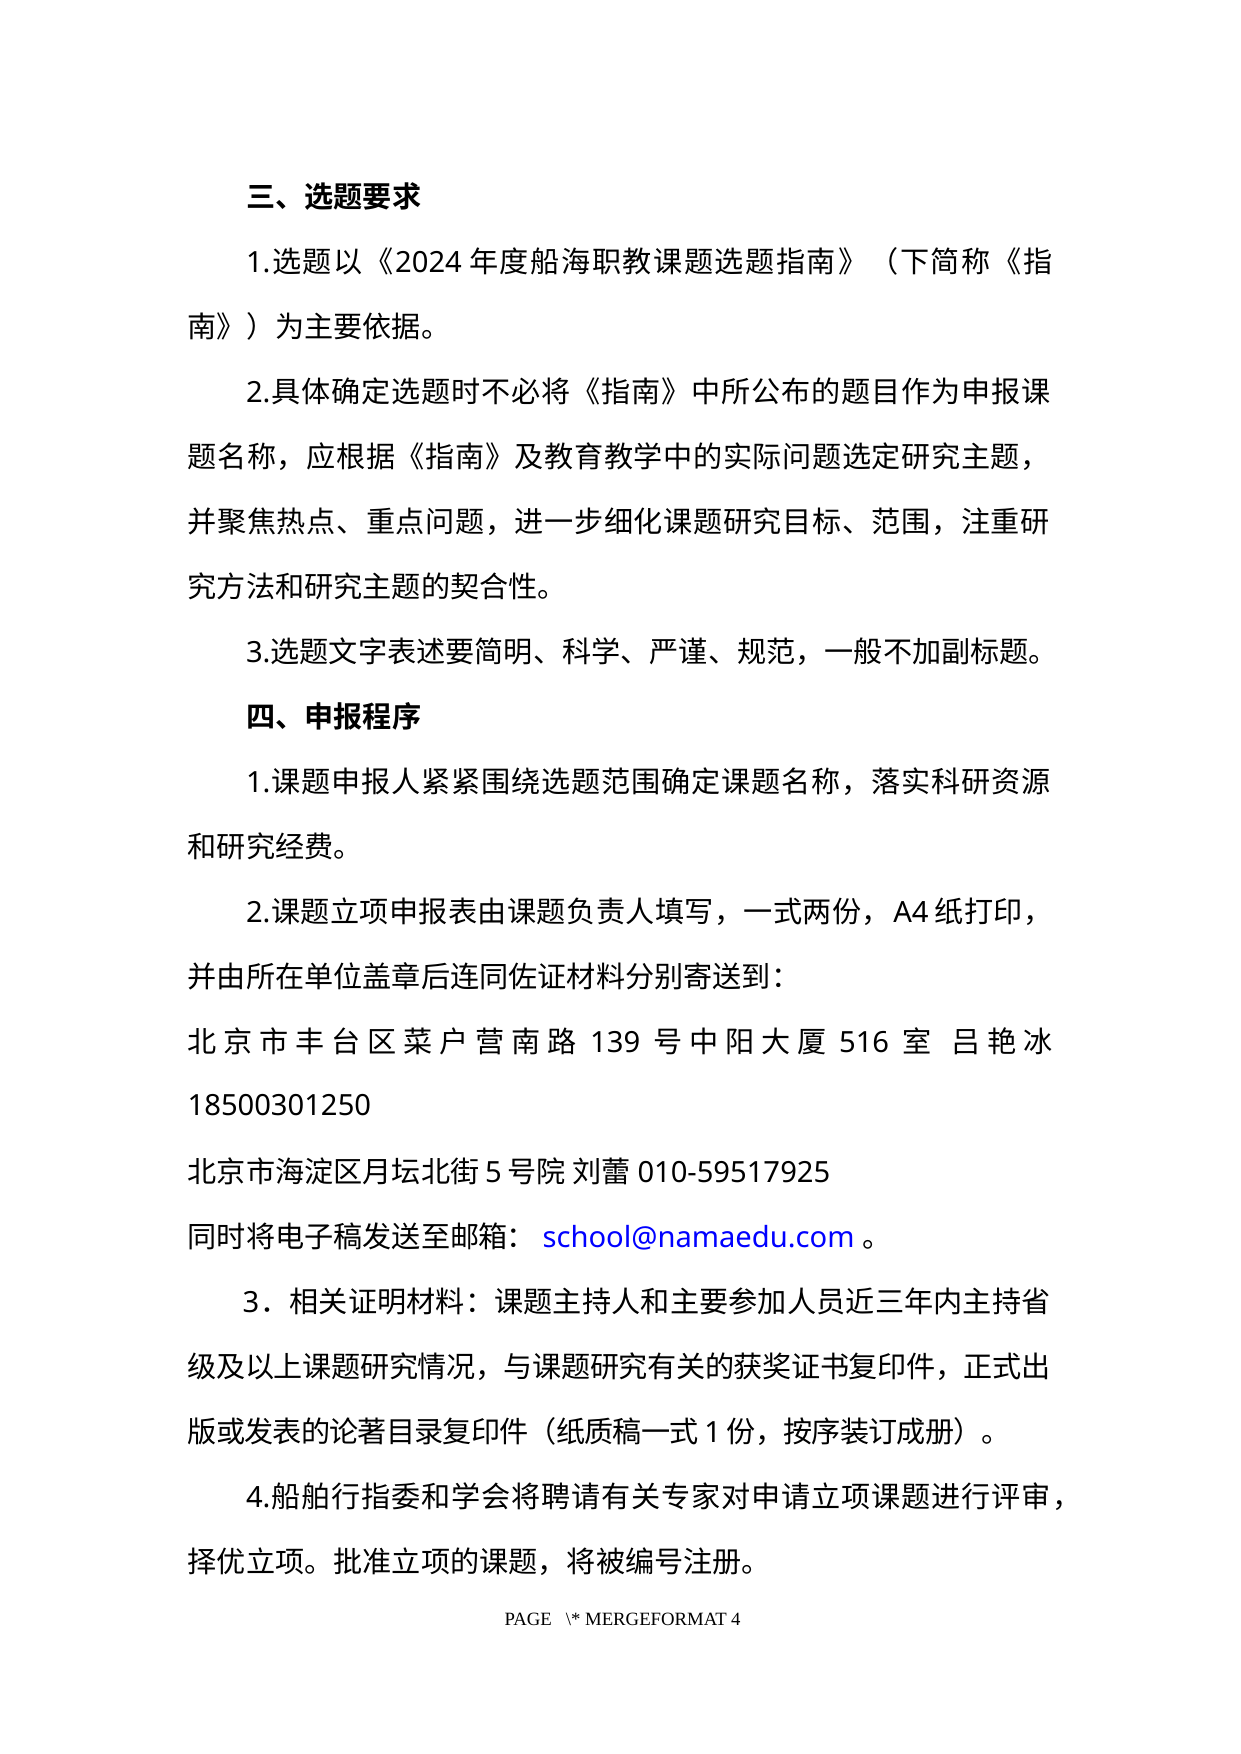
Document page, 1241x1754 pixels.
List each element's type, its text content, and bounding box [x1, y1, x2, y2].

text 3．相关证明材料：课题主持人和主要参加人员近三年内主持省级及以上课题研究情况，与课题研究有关的获奖证书复印件，正式出版或发表的论著目录复印件（纸质稿一式1份，按序装订成册）。 [187, 1267, 1053, 1462]
text 4.船舶行指委和学会将聘请有关专家对申请立项课题进行评审，择优立项。批准立项的课题，将被编号注册。 [187, 1462, 1053, 1592]
text 北京市海淀区月坛北街5号院 刘蕾 010-59517925 [187, 1137, 1053, 1202]
text 2.课题立项申报表由课题负责人填写，一式两份，A4纸打印，并由所在单位盖章后连同佐证材料分别寄送到： [187, 877, 1053, 1007]
text 同时将电子稿发送至邮箱： school@namaedu.com 。 [187, 1202, 1053, 1267]
text 北京市丰台区菜户营南路139号中阳大厦516室 吕艳冰18500301250 [187, 1007, 1053, 1137]
text 1.选题以《2024年度船海职教课题选题指南》（下简称《指南》）为主要依据。 [187, 227, 1053, 357]
text 1.课题申报人紧紧围绕选题范围确定课题名称，落实科研资源和研究经费。 [187, 747, 1053, 877]
text 三、选题要求 [187, 162, 1053, 227]
text 四、申报程序 [187, 682, 1053, 747]
text 2.具体确定选题时不必将《指南》中所公布的题目作为申报课题名称，应根据《指南》及教育教学中的实际问题选定研究主题，并聚焦热点、重点问题，进一步细化课题研究目标、范围，注重研究方法和研究主题的契合性。 [187, 357, 1053, 617]
text 3.选题文字表述要简明、科学、严谨、规范，一般不加副标题。 [187, 617, 1053, 682]
